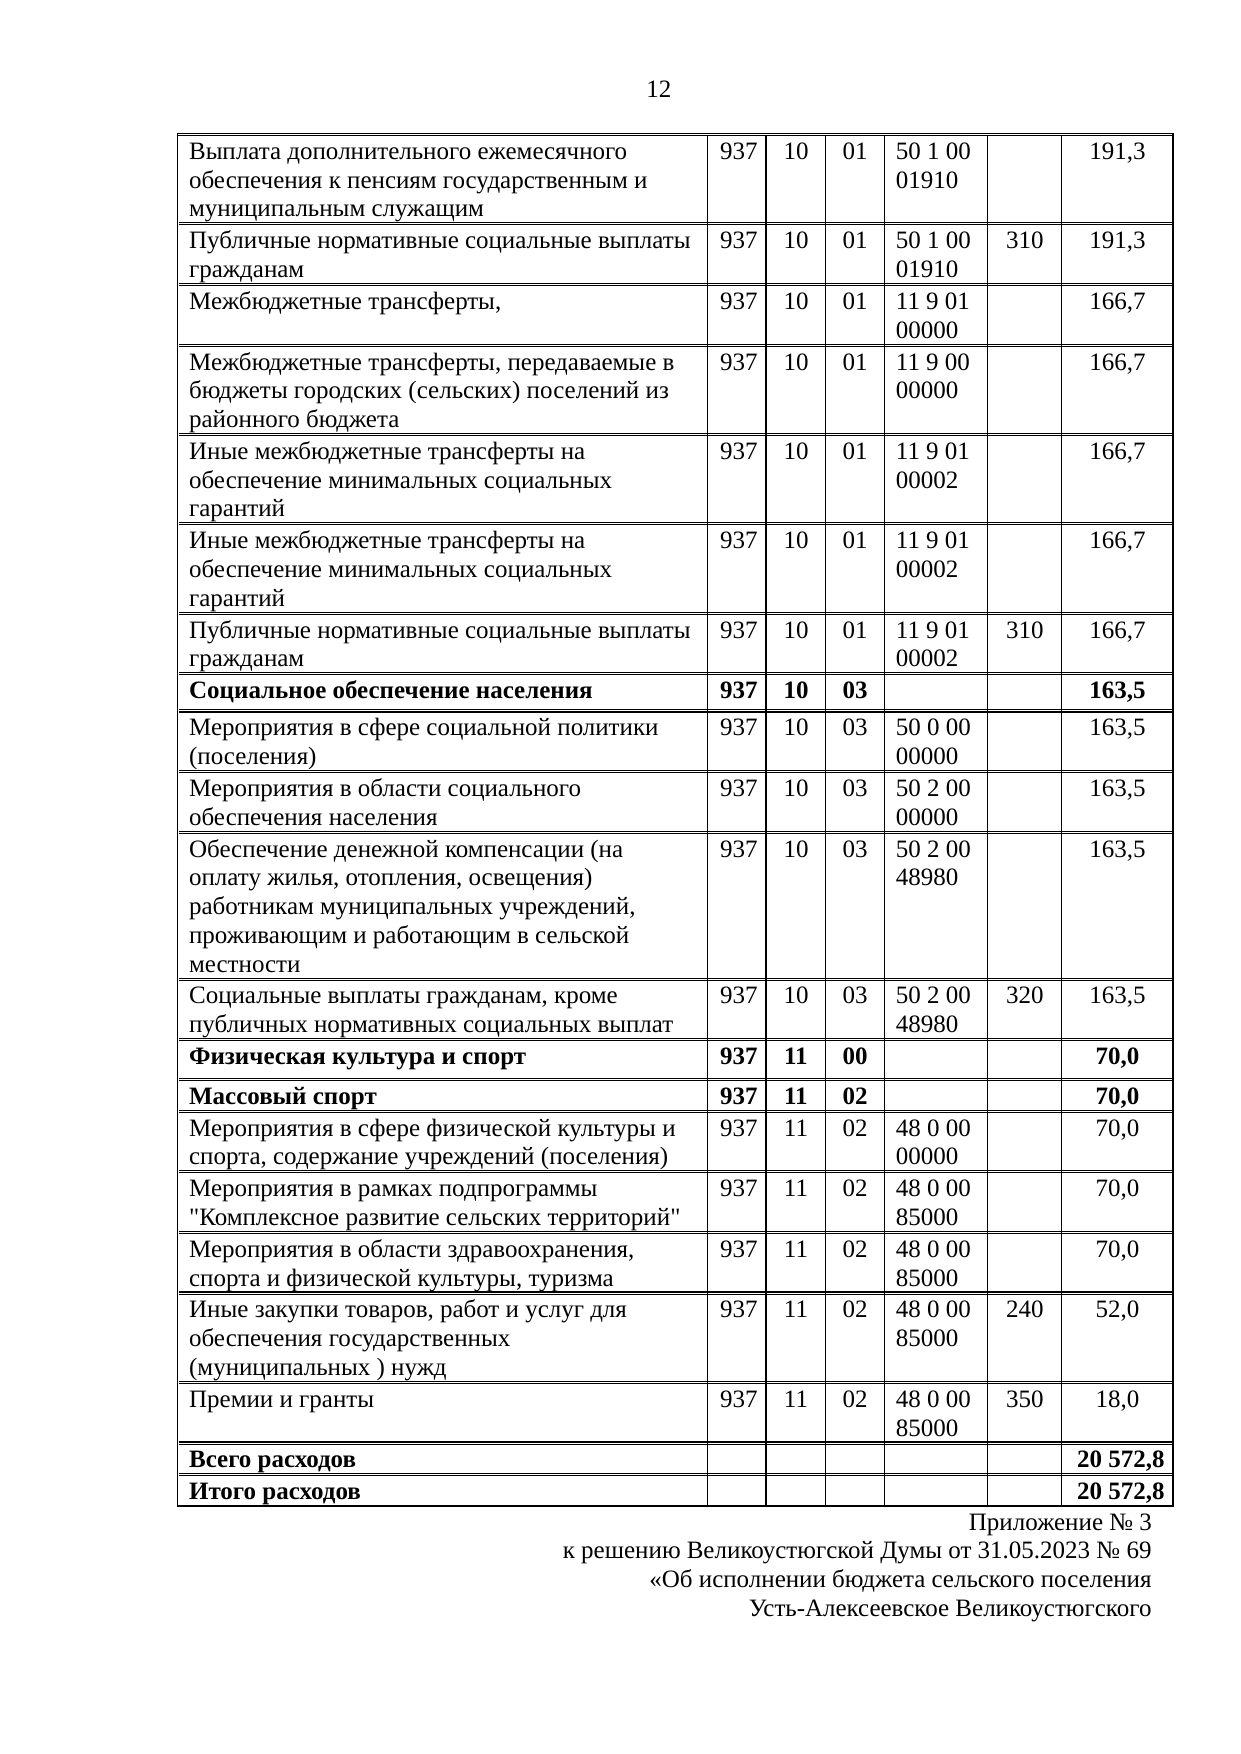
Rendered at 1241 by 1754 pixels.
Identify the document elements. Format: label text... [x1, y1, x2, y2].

table_cell 163,5 [1062, 675, 1172, 709]
table_cell Публичные нормативные социальные выплаты гражданам [178, 225, 707, 283]
table_cell [885, 1476, 987, 1505]
table_cell 937 [708, 1081, 765, 1109]
table_cell Мероприятия в сфере физической культуры и спорта, содержание учреждений (поселения) [178, 1113, 707, 1170]
table_cell Иные межбюджетные трансферты на обеспечение минимальных социальных гарантий [178, 436, 707, 522]
table_cell [826, 1476, 884, 1505]
table_cell [708, 1445, 765, 1473]
table_cell 937 [708, 675, 765, 709]
table_cell 937 [708, 525, 765, 612]
table_cell 20 572,8 [1062, 1445, 1172, 1473]
table_cell 320 [988, 981, 1061, 1038]
table_cell 191,3 [1062, 136, 1172, 222]
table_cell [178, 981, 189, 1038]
table_cell 350 [988, 1384, 1061, 1441]
table_cell Массовый спорт [178, 1081, 707, 1109]
table_cell 10 [767, 136, 825, 222]
table_cell 310 [988, 615, 1061, 672]
table_cell 11 [767, 1113, 825, 1170]
table_cell 48 0 00 85000 [885, 1234, 987, 1291]
table_cell 166,7 [1062, 615, 1172, 672]
table_cell 937 [708, 1234, 765, 1291]
table_cell [988, 1234, 1061, 1291]
table_cell 11 [767, 1081, 825, 1109]
table_cell 937 [708, 286, 765, 343]
table_cell 937 [708, 615, 765, 672]
table_cell 03 [826, 981, 884, 1038]
table_cell 11 [767, 1234, 825, 1291]
table_cell 937 [708, 436, 765, 522]
table_cell 02 [826, 1384, 884, 1441]
table_cell [988, 1476, 1061, 1505]
table_cell 01 [826, 347, 884, 433]
table_cell 191,3 [1062, 225, 1172, 283]
text Приложение № 3 [165, 1507, 1152, 1536]
table_cell 50 1 00 01910 [885, 136, 987, 222]
text Усть-Алексеевское Великоустюгского [165, 1593, 1152, 1622]
table_cell Всего расходов [178, 1445, 707, 1473]
table_cell [988, 1445, 1061, 1473]
table_cell 937 [708, 773, 765, 831]
table_cell 240 [988, 1295, 1061, 1381]
table_cell [885, 675, 987, 709]
table_cell 10 [767, 615, 825, 672]
table_cell 937 [708, 1295, 765, 1381]
table_cell 937 [708, 136, 765, 222]
table_cell [988, 1041, 1061, 1078]
table_cell 10 [767, 773, 825, 831]
table_cell [988, 675, 1061, 709]
table_cell 166,7 [1062, 525, 1172, 612]
table_cell 20 572,8 [1062, 1476, 1172, 1505]
table_cell 10 [767, 225, 825, 283]
table_cell 70,0 [1062, 1113, 1172, 1170]
table_cell 11 9 01 00002 [885, 525, 987, 612]
table_cell [988, 1113, 1061, 1170]
table_cell 03 [826, 713, 884, 770]
table_cell [988, 713, 1061, 770]
table_cell 10 [767, 286, 825, 343]
table_cell 937 [708, 1113, 765, 1170]
table_cell 01 [826, 525, 884, 612]
table_cell 52,0 [1062, 1295, 1172, 1381]
table_cell 163,5 [1062, 773, 1172, 831]
table_cell Мероприятия в области здравоохранения, спорта и физической культуры, туризма [178, 1234, 707, 1291]
table_cell 01 [826, 436, 884, 522]
table_cell 937 [708, 981, 765, 1038]
table_cell 10 [767, 834, 825, 977]
table_cell 10 [767, 713, 825, 770]
table_cell 02 [826, 1113, 884, 1170]
table_cell [885, 1081, 987, 1109]
table_cell [988, 286, 1061, 343]
table_cell [988, 1173, 1061, 1231]
table_cell 163,5 [1062, 713, 1172, 770]
table_cell 02 [826, 1173, 884, 1231]
table_cell 937 [708, 225, 765, 283]
table_cell 01 [826, 615, 884, 672]
table_cell Мероприятия в области социального обеспечения населения [178, 773, 707, 831]
table_cell Обеспечение денежной компенсации (на оплату жилья, отопления, освещения) работникам муниципальных учреждений, проживающим и работающим в сельской местности [178, 834, 707, 977]
table_cell 50 0 00 00000 [885, 713, 987, 770]
table_cell [988, 1081, 1061, 1109]
table_cell 03 [826, 675, 884, 709]
table_cell 163,5 [1062, 834, 1172, 977]
table_cell 70,0 [1062, 1234, 1172, 1291]
table_cell Публичные нормативные социальные выплаты гражданам [178, 615, 707, 672]
table_cell [988, 525, 1061, 612]
table_cell 310 [988, 225, 1061, 283]
table_cell Социальные выплаты гражданам, кроме публичных нормативных социальных выплат [618, 981, 707, 1038]
table_cell 937 [708, 1173, 765, 1231]
table_cell 01 [826, 286, 884, 343]
table_cell 50 2 00 00000 [885, 773, 987, 831]
table_cell 48 0 00 85000 [885, 1295, 987, 1381]
table_cell [767, 1445, 825, 1473]
table_cell 937 [708, 1384, 765, 1441]
table_cell [708, 1476, 765, 1505]
table_cell 10 [767, 436, 825, 522]
table_cell 166,7 [1062, 436, 1172, 522]
table_cell 03 [826, 773, 884, 831]
table_cell 11 9 01 00000 [885, 286, 987, 343]
table_cell 11 [767, 1173, 825, 1231]
table_cell 10 [767, 981, 825, 1038]
table_cell [826, 1445, 884, 1473]
table_cell Премии и гранты [178, 1384, 707, 1441]
table_cell 11 [767, 1041, 825, 1078]
table_cell [988, 347, 1061, 433]
table_cell 01 [826, 136, 884, 222]
table_cell Мероприятия в сфере социальной политики (поселения) [178, 712, 707, 770]
table_cell Мероприятия в рамках подпрограммы "Комплексное развитие сельских территорий" [178, 1173, 707, 1231]
table_cell 50 2 00 48980 [885, 834, 987, 977]
table_cell [988, 136, 1061, 222]
table_cell 937 [708, 834, 765, 977]
table_cell 11 9 01 00002 [885, 436, 987, 522]
table_cell Итого расходов [178, 1476, 707, 1505]
table_cell [988, 834, 1061, 977]
table_cell 50 2 00 48980 [885, 981, 987, 1038]
table_cell 166,7 [1062, 286, 1172, 343]
table_cell 70,0 [1062, 1173, 1172, 1231]
table_cell [885, 1041, 987, 1078]
table_cell 11 [767, 1384, 825, 1441]
table_cell 937 [708, 347, 765, 433]
table_cell 01 [826, 225, 884, 283]
table_cell 70,0 [1062, 1041, 1172, 1078]
table_cell [885, 1445, 987, 1473]
table_cell Иные закупки товаров, работ и услуг для обеспечения государственных (муниципальных ) нужд [178, 1295, 707, 1381]
table_cell Физическая культура и спорт [178, 1041, 707, 1078]
table_cell 03 [826, 834, 884, 977]
table_cell Социальное обеспечение населения [178, 675, 707, 709]
table_cell 166,7 [1062, 347, 1172, 433]
text к решению Великоустюгской Думы от 31.05.2023 № 69 [165, 1536, 1152, 1564]
table_cell 00 [826, 1041, 884, 1078]
table_cell 10 [767, 675, 825, 709]
table_cell Межбюджетные трансферты, [178, 286, 707, 343]
table_cell 937 [708, 713, 765, 770]
table_cell 11 9 01 00002 [885, 615, 987, 672]
table_cell 10 [767, 525, 825, 612]
table_cell 02 [826, 1234, 884, 1291]
table_cell 02 [826, 1081, 884, 1109]
table_cell 48 0 00 85000 [885, 1173, 987, 1231]
table_cell 70,0 [1062, 1081, 1172, 1109]
table_cell Межбюджетные трансферты, передаваемые в бюджеты городских (сельских) поселений из районного бюджета [178, 347, 707, 433]
table_cell 163,5 [1062, 981, 1172, 1038]
text «Об исполнении бюджета сельского поселения [165, 1564, 1152, 1593]
table_cell 937 [708, 1041, 765, 1078]
table_cell 11 [767, 1295, 825, 1381]
table_cell Выплата дополнительного ежемесячного обеспечения к пенсиям государственным и муниципальным служащим [178, 136, 707, 222]
table_cell Иные межбюджетные трансферты на обеспечение минимальных социальных гарантий [178, 525, 707, 612]
table_cell [767, 1476, 825, 1505]
table_cell 11 9 00 00000 [885, 347, 987, 433]
table_cell 02 [826, 1295, 884, 1381]
table_cell [988, 436, 1061, 522]
table_cell 18,0 [1062, 1384, 1172, 1441]
table_cell 50 1 00 01910 [885, 225, 987, 283]
table_cell [988, 773, 1061, 831]
table_cell 48 0 00 85000 [885, 1384, 987, 1441]
table_cell 48 0 00 00000 [885, 1113, 987, 1170]
table_cell 10 [767, 347, 825, 433]
